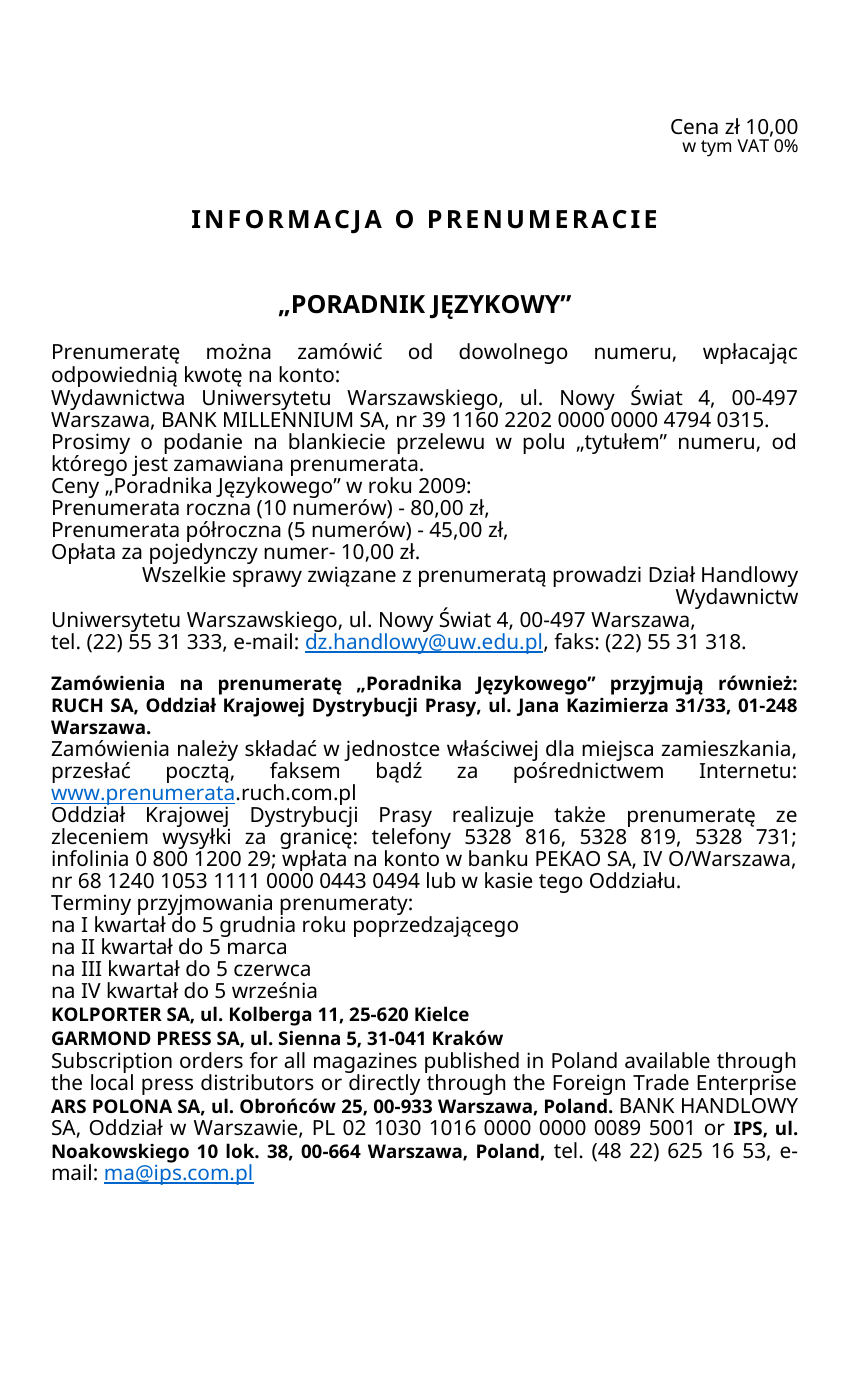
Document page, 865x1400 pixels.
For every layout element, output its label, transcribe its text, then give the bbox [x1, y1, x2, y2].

text Zamówienia na prenumeratę „Poradnika Językowego” przyjmują również: RUCH SA, Oddział Krajowej Dystrybucji Prasy, ul. Jana Kazimierza 31/33, 01-248 Warszawa. [51, 673, 798, 739]
text Subscription orders for all magazines published in Poland available through the local press distributors or directly through the Foreign Trade Enterprise ARS POLONA SA, ul. Obrońców 25, 00-933 Warszawa, Poland. BANK HANDLOWY SA, Oddział w Warszawie, PL 02 1030 1016 0000 0000 0089 5001 or IPS, ul. Noakowskiego 10 lok. 38, 00-664 Warszawa, Poland, tel. (48 22) 625 16 53, e-mail: ma@ips.com.pl [51, 1050, 798, 1185]
text Prenumerata półroczna (5 numerów) - 45,00 zł, [51, 520, 798, 542]
text Wszelkie sprawy związane z prenumeratą prowadzi Dział Handlowy Wydawnictw [51, 564, 798, 609]
text Prenumeratę można zamówić od dowolnego numeru, wpłacając odpowiednią kwotę na konto: [51, 341, 798, 387]
text INFORMACJA O PRENUMERACIE [51, 208, 798, 233]
text w tym VAT 0% [51, 139, 798, 156]
text „PORADNIK JĘZYKOWY” [51, 294, 798, 319]
text na I kwartał do 5 grudnia roku poprzedzającego [51, 915, 798, 937]
text Ceny „Poradnika Językowego” w roku 2009: [51, 476, 798, 498]
text na III kwartał do 5 czerwca [51, 959, 798, 981]
text Terminy przyjmowania prenumeraty: [51, 893, 798, 915]
text Prenumerata roczna (10 numerów) - 80,00 zł, [51, 498, 798, 520]
text Opłata za pojedynczy numer- 10,00 zł. [51, 542, 798, 564]
text KOLPORTER SA, ul. Kolberga 11, 25-620 Kielce GARMOND PRESS SA, ul. Sienna 5, 31-041 Kraków [51, 1003, 561, 1050]
text Oddział Krajowej Dystrybucji Prasy realizuje także prenumeratę ze zleceniem wysyłki za granicę: telefony 5328 816, 5328 819, 5328 731; infolinia 0 800 1200 29; wpłata na konto w banku PEKAO SA, IV O/Warszawa, nr 68 1240 1053 1111 0000 0443 0494 lub w kasie tego Oddziału. [51, 805, 798, 893]
text Prosimy o podanie na blankiecie przelewu w polu „tytułem” numeru, od którego jest zamawiana prenumerata. [51, 432, 798, 476]
text na II kwartał do 5 marca [51, 937, 798, 959]
text Zamówienia należy składać w jednostce właściwej dla miejsca zamieszkania, przesłać pocztą, faksem bądź za pośrednictwem Internetu: www.prenumerata.ruch.com.pl [51, 739, 798, 805]
text na IV kwartał do 5 września [51, 981, 798, 1003]
text Wydawnictwa Uniwersytetu Warszawskiego, ul. Nowy Świat 4, 00-497 Warszawa, BANK MILLENNIUM SA, nr 39 1160 2202 0000 0000 4794 0315. [51, 387, 798, 432]
text Cena zł 10,00 [51, 118, 798, 139]
text tel. (22) 55 31 333, e-mail: dz.handlowy@uw.edu.pl, faks: (22) 55 31 318. [51, 632, 798, 654]
text Uniwersytetu Warszawskiego, ul. Nowy Świat 4, 00-497 Warszawa, [51, 609, 798, 632]
